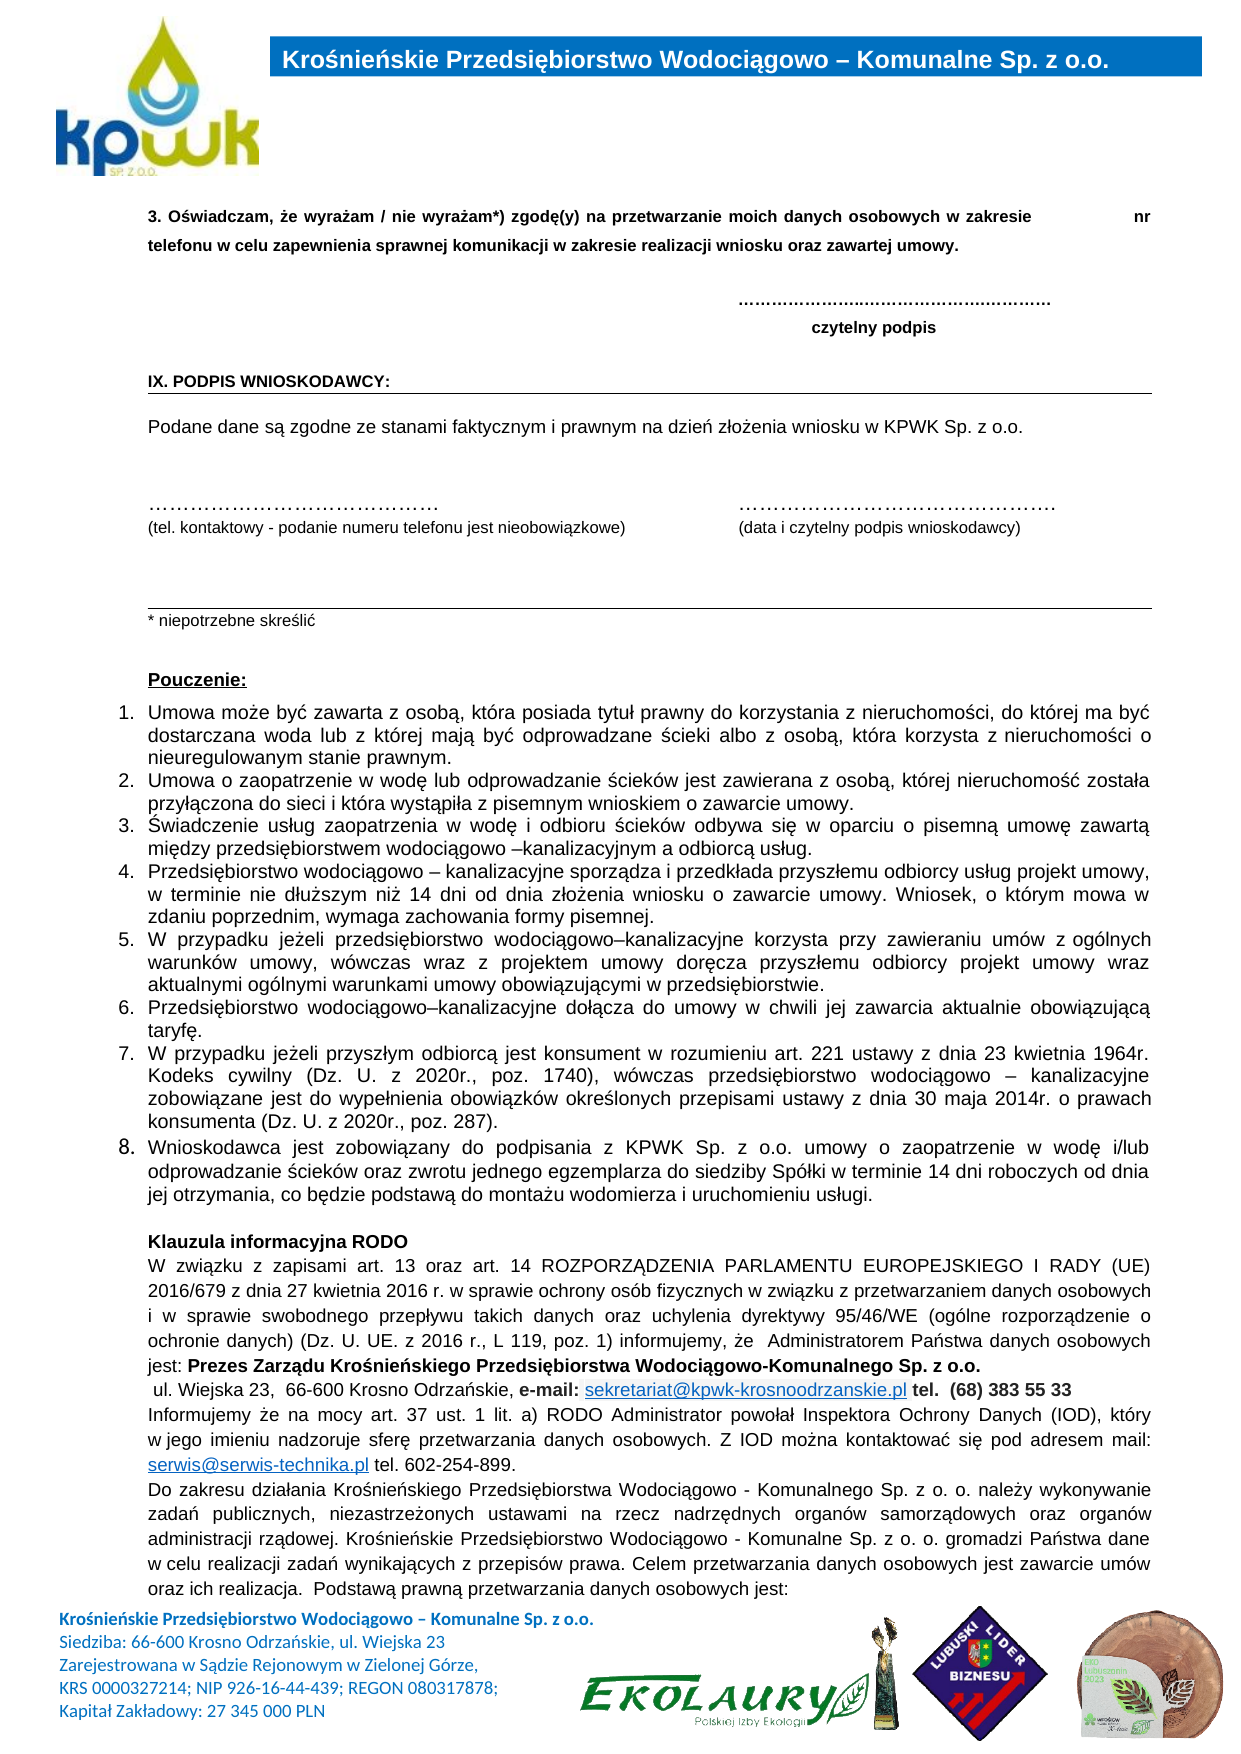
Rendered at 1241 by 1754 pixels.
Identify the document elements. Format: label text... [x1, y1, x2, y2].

list Świadczenie usług zaopatrzenia w wodę i odbioru ścieków odbywa się w oparciu o pisemną umowę zawartą między przedsiębiorstwem wodociągowo –kanalizacyjnym a odbiorcą usług. [118, 814, 1152, 860]
text Klauzula informacyjna RODO [148, 1231, 1152, 1252]
text Podane dane są zgodne ze stanami faktycznym i prawnym na dzień złożenia wniosku w KPWK Sp. z o.o. [148, 416, 1152, 438]
list Przedsiębiorstwo wodociągowo–kanalizacyjne dołącza do umowy w chwili jej zawarcia aktualnie obowiązującą taryfę. [118, 996, 1152, 1041]
text * niepotrzebne skreślić [148, 609, 1152, 630]
text Informujemy że na mocy art. 37 ust. 1 lit. a) RODO Administrator powołał Inspektora Ochrony Danych (IOD), który w jego imieniu nadzoruje sferę przetwarzania danych osobowych. Z IOD można kontaktować się pod adresem mail: serwis@serwis-technika.pl tel. 602-254-899. [148, 1404, 1152, 1475]
text (tel. kontaktowy - podanie numeru telefonu jest nieobowiązkowe) (data i czytelny podpis wnioskodawcy) [148, 518, 1152, 537]
list Umowa może być zawarta z osobą, która posiada tytuł prawny do korzystania z nieruchomości, do której ma być dostarczana woda lub z której mają być odprowadzane ścieki albo z osobą, która korzysta z nieruchomości o nieuregulowanym stanie prawnym. [118, 701, 1152, 769]
list W przypadku jeżeli przyszłym odbiorcą jest konsument w rozumieniu art. 221 ustawy z dnia 23 kwietnia 1964r. Kodeks cywilny (Dz. U. z 2020r., poz. 1740), wówczas przedsiębiorstwo wodociągowo – kanalizacyjne zobowiązane jest do wypełnienia obowiązków określonych przepisami ustawy z dnia 30 maja 2014r. o prawach konsumenta (Dz. U. z 2020r., poz. 287). [118, 1041, 1152, 1132]
list Umowa o zaopatrzenie w wodę lub odprowadzanie ścieków jest zawierana z osobą, której nieruchomość została przyłączona do sieci i która wystąpiła z pisemnym wnioskiem o zawarcie umowy. [118, 769, 1152, 814]
list W przypadku jeżeli przedsiębiorstwo wodociągowo–kanalizacyjne korzysta przy zawieraniu umów z ogólnych warunków umowy, wówczas wraz z projektem umowy doręcza przyszłemu odbiorcy projekt umowy wraz aktualnymi ogólnymi warunkami umowy obowiązującymi w przedsiębiorstwie. [118, 928, 1152, 996]
picture [56, 16, 259, 176]
text W związku z zapisami art. 13 oraz art. 14 ROZPORZĄDZENIA PARLAMENTU EUROPEJSKIEGO I RADY (UE) 2016/679 z dnia 27 kwietnia 2016 r. w sprawie ochrony osób fizycznych w związku z przetwarzaniem danych osobowych i w sprawie swobodnego przepływu takich danych oraz uchylenia dyrektywy 95/46/WE (ogólne rozporządzenie o ochronie danych) (Dz. U. UE. z 2016 r., L 119, poz. 1) informujemy, że Administratorem Państwa danych osobowych jest: Prezes Zarządu Krośnieńskiego Przedsiębiorstwa Wodociągowo-Komunalnego Sp. z o.o. [148, 1255, 1152, 1376]
list Wnioskodawca jest zobowiązany do podpisania z KPWK Sp. z o.o. umowy o zaopatrzenie w wodę i/lub odprowadzanie ścieków oraz zwrotu jednego egzemplarza do siedziby Spółki w terminie 14 dni roboczych od dnia jej otrzymania, co będzie podstawą do montażu wodomierza i uruchomieniu usługi. [118, 1132, 1152, 1206]
text IX. PODPIS WNIOSKODAWCY: [148, 372, 1152, 393]
list Przedsiębiorstwo wodociągowo – kanalizacyjne sporządza i przedkłada przyszłemu odbiorcy usług projekt umowy, w terminie nie dłuższym niż 14 dni od dnia złożenia wniosku o zawarcie umowy. Wniosek, o którym mowa w zdaniu poprzednim, wymaga zachowania formy pisemnej. [118, 860, 1152, 928]
text 3. Oświadczam, że wyrażam / nie wyrażam*) zgodę(y) na przetwarzanie moich danych osobowych w zakresie nr telefonu w celu zapewnienia sprawnej komunikacji w zakresie realizacji wniosku oraz zawartej umowy. [148, 207, 1152, 255]
picture [560, 1606, 1241, 1741]
text …………………………………… ………………………………………. [148, 491, 1152, 514]
text …………………..………………….………… [148, 289, 1152, 308]
text Pouczenie: [148, 668, 1152, 690]
text ul. Wiejska 23, 66-600 Krosno Odrzańskie, e-mail: sekretariat@kpwk-krosnoodrzanskie.pl tel. (68) 383 55 33 [148, 1379, 579, 1401]
text Do zakresu działania Krośnieńskiego Przedsiębiorstwa Wodociągowo - Komunalnego Sp. z o. o. należy wykonywanie zadań publicznych, niezastrzeżonych ustawami na rzecz nadrzędnych organów samorządowych oraz organów administracji rządowej. Krośnieńskie Przedsiębiorstwo Wodociągowo - Komunalne Sp. z o. o. gromadzi Państwa dane w celu realizacji zadań wynikających z przepisów prawa. Celem przetwarzania danych osobowych jest zawarcie umów oraz ich realizacja. Podstawą prawną przetwarzania danych osobowych jest: [148, 1478, 1152, 1599]
text czytelny podpis [148, 318, 1152, 337]
